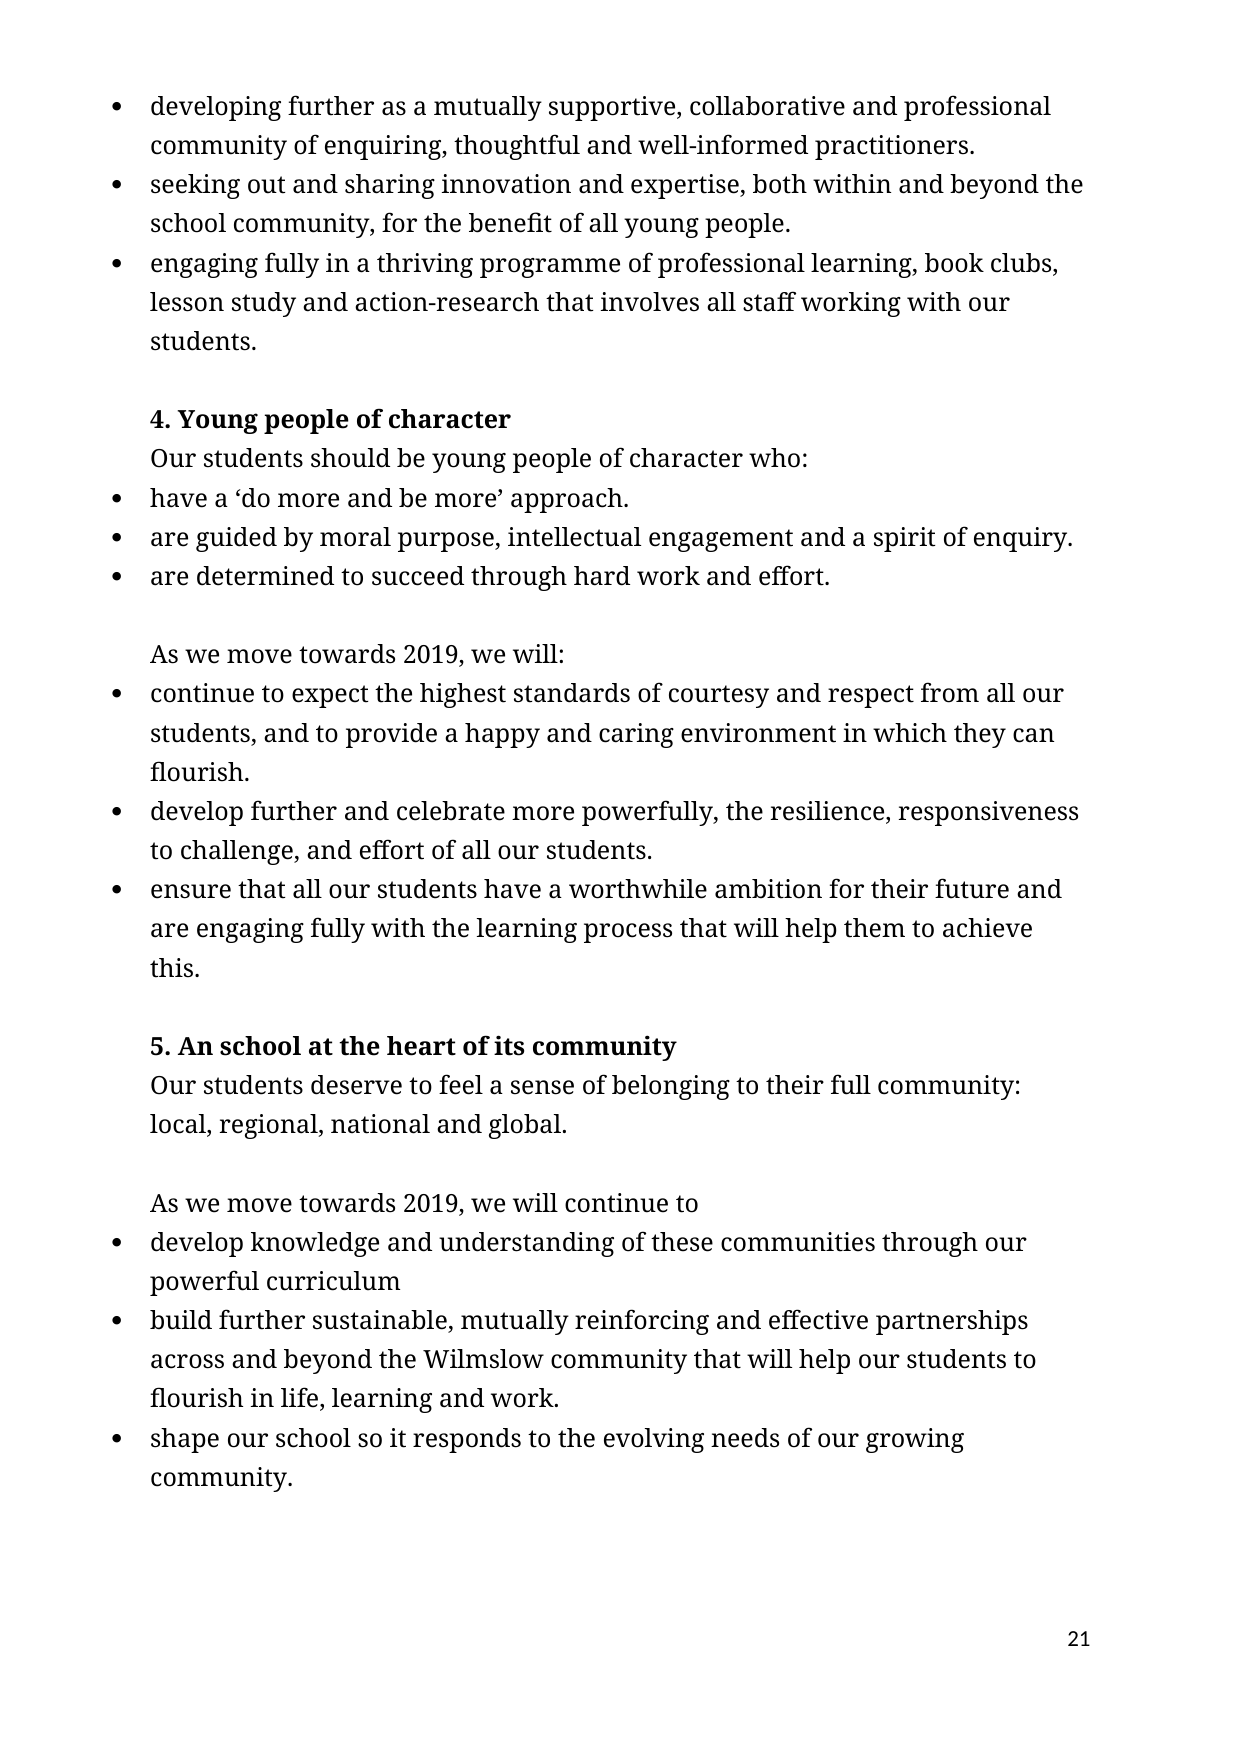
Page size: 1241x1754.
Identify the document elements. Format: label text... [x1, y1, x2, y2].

list develop further and celebrate more powerfully, the resilience, responsiveness to challenge, and effort of all our students. [112, 794, 1090, 867]
list have a ‘do more and be more’ approach. [112, 480, 1090, 514]
list continue to expect the highest standards of courtesy and respect from all our students, and to provide a happy and caring environment in which they can flourish. [112, 676, 1090, 788]
list are determined to succeed through hard work and effort. [112, 559, 1090, 593]
list developing further as a mutually supportive, collaborative and professional community of enquiring, thoughtful and well-informed practitioners. [112, 89, 1090, 162]
text 4. Young people of character [150, 402, 1090, 436]
text Our students should be young people of character who: [150, 441, 1090, 475]
list build further sustainable, mutually reinforcing and effective partnerships across and beyond the Wilmslow community that will help our students to flourish in life, learning and work. [112, 1303, 1090, 1415]
text 5. An school at the heart of its community [150, 1029, 1090, 1063]
list are guided by moral purpose, intellectual engagement and a spirit of enquiry. [112, 519, 1090, 553]
list shape our school so it responds to the evolving needs of our growing community. [112, 1420, 1090, 1493]
list ensure that all our students have a worthwhile ambition for their future and are engaging fully with the learning process that will help them to achieve this. [112, 872, 1090, 984]
list seeking out and sharing innovation and expertise, both within and beyond the school community, for the benefit of all young people. [112, 167, 1090, 240]
text As we move towards 2019, we will continue to [150, 1185, 1090, 1219]
text As we move towards 2019, we will: [150, 637, 1090, 671]
list engaging fully in a thriving programme of professional learning, book clubs, lesson study and action-research that involves all staff working with our students. [112, 245, 1090, 358]
list develop knowledge and understanding of these communities through our powerful curriculum [112, 1224, 1090, 1298]
text Our students deserve to feel a sense of belonging to their full community: local, regional, national and global. [150, 1068, 1090, 1141]
